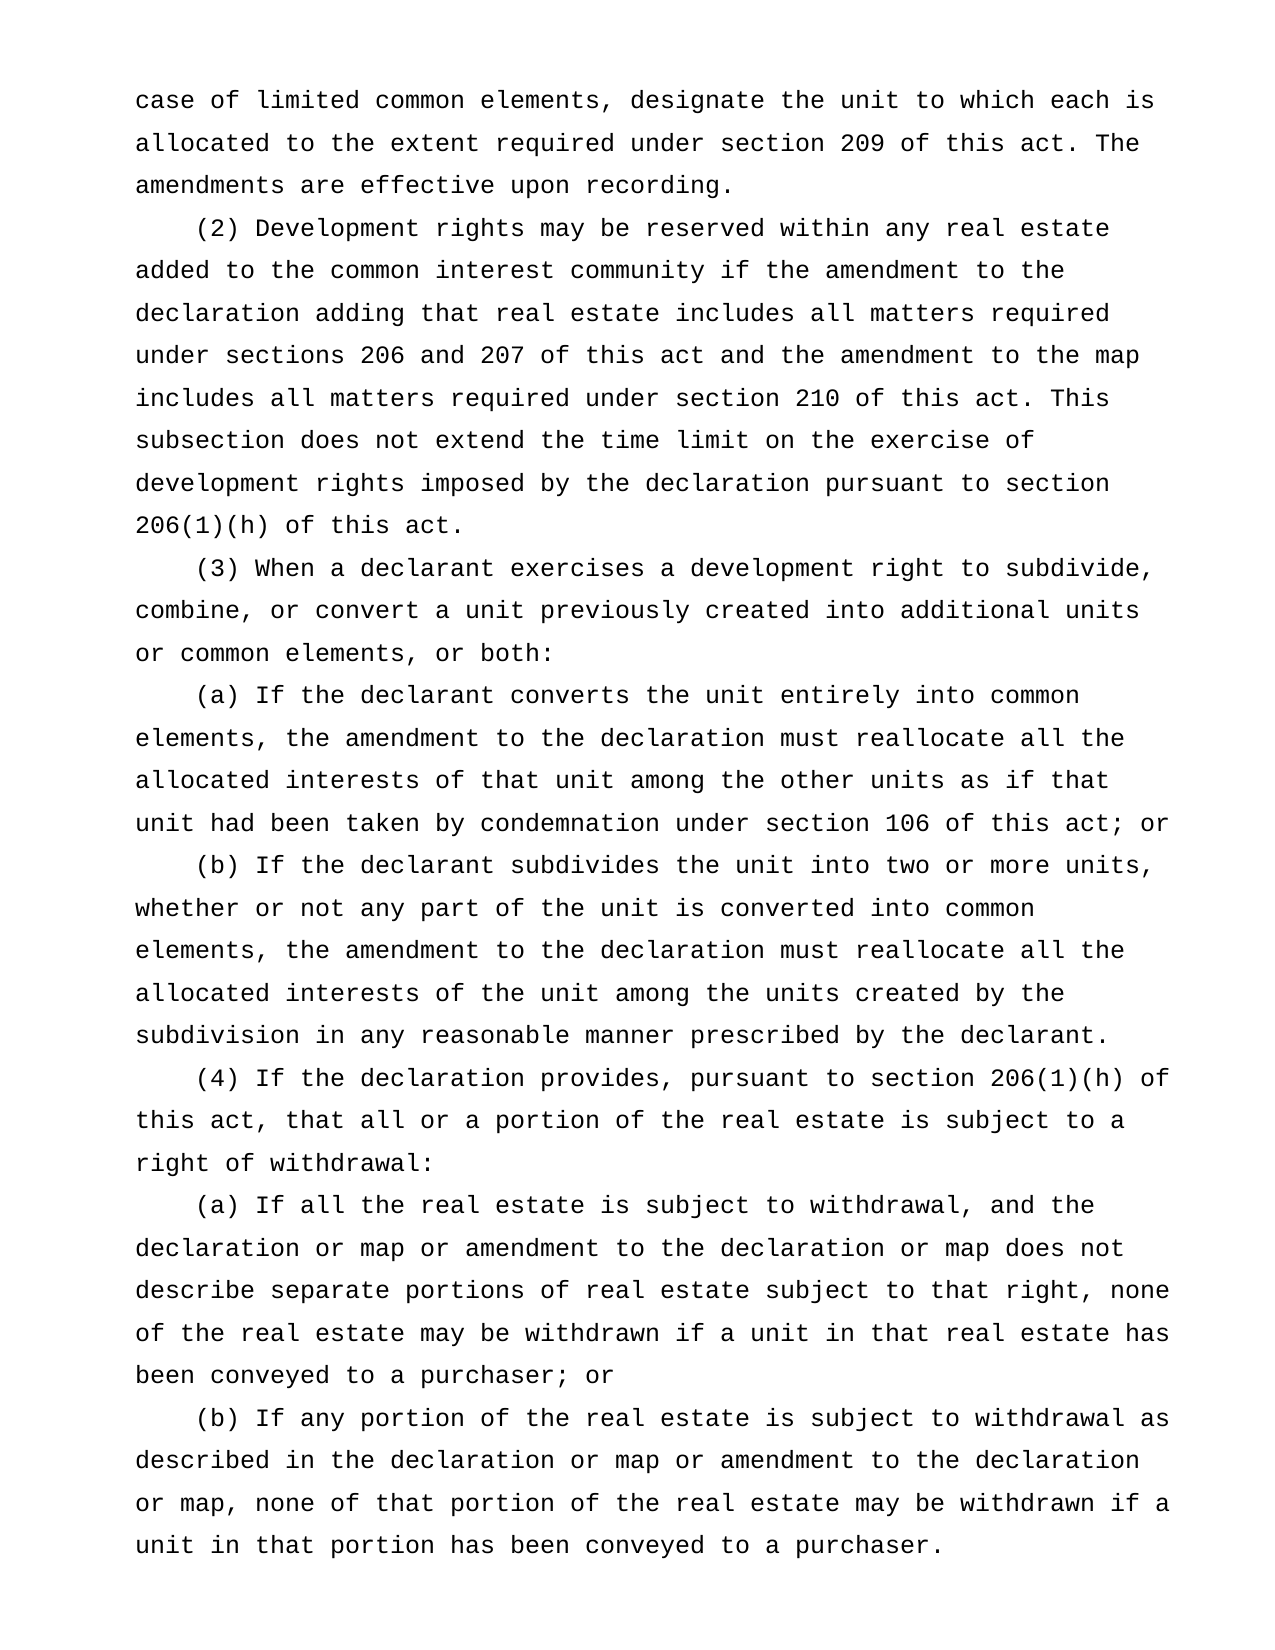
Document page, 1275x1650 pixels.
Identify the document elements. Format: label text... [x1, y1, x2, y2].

text (2) Development rights may be reserved within any real estate added to the common interest community if the amendment to the declaration adding that real estate includes all matters required under sections 206 and 207 of this act and the amendment to the map includes all matters required under section 210 of this act. This subsection does not extend the time limit on the exercise of development rights imposed by the declaration pursuant to section 206(1)(h) of this act. [135, 202, 1170, 542]
text (b) If the declarant subdivides the unit into two or more units, whether or not any part of the unit is converted into common elements, the amendment to the declaration must reallocate all the allocated interests of the unit among the units created by the subdivision in any reasonable manner prescribed by the declarant. [135, 840, 1170, 1052]
text (a) If all the real estate is subject to withdrawal, and the declaration or map or amendment to the declaration or map does not describe separate portions of real estate subject to that right, none of the real estate may be withdrawn if a unit in that real estate has been conveyed to a purchaser; or [135, 1180, 1170, 1392]
text (4) If the declaration provides, pursuant to section 206(1)(h) of this act, that all or a portion of the real estate is subject to a right of withdrawal: [135, 1052, 1170, 1180]
text (3) When a declarant exercises a development right to subdivide, combine, or convert a unit previously created into additional units or common elements, or both: [135, 542, 1170, 670]
text (a) If the declarant converts the unit entirely into common elements, the amendment to the declaration must reallocate all the allocated interests of that unit among the other units as if that unit had been taken by condemnation under section 106 of this act; or [135, 670, 1170, 840]
text (b) If any portion of the real estate is subject to withdrawal as described in the declaration or map or amendment to the declaration or map, none of that portion of the real estate may be withdrawn if a unit in that portion has been conveyed to a purchaser. [135, 1392, 1170, 1562]
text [135, 75, 1170, 202]
